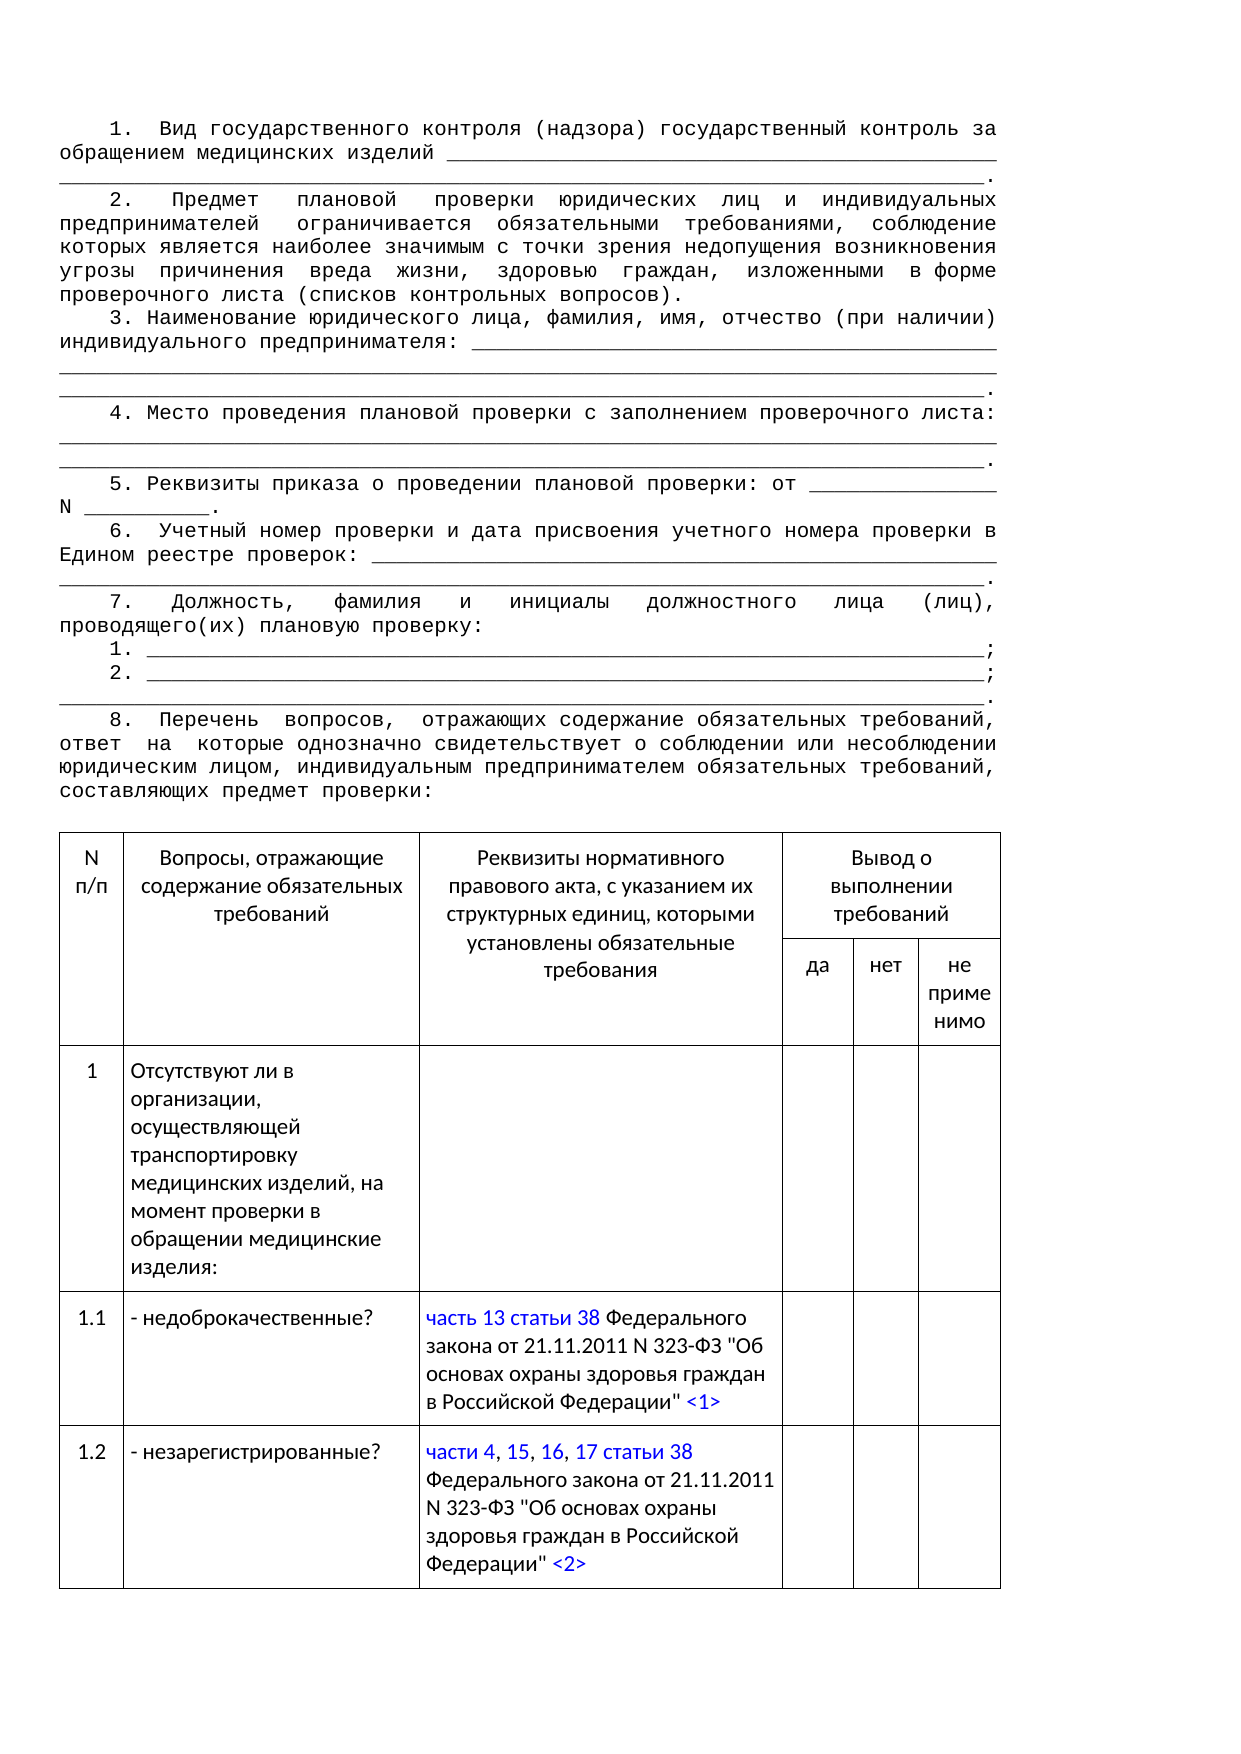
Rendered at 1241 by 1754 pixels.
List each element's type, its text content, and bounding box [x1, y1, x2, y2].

table_header Вывод о выполнении требований [783, 833, 1000, 938]
text юридическим лицом, индивидуальным предпринимателем обязательных требований, [59, 757, 1152, 780]
table_cell - незарегистрированные? [124, 1426, 419, 1588]
table_cell - недоброкачественные? [124, 1292, 419, 1425]
text 2. ___________________________________________________________________; [59, 662, 1152, 686]
table_cell части 4, 15, 16, 17 статьи 38 Федерального закона от 21.11.2011 N 323-ФЗ "Об основах охраны здоровья граждан в Российской Федерации" <2> [420, 1426, 782, 1588]
text 1. Вид государственного контроля (надзора) государственный контроль за [59, 118, 1152, 142]
text Едином реестре проверок: __________________________________________________ [59, 544, 1152, 567]
text 1. ___________________________________________________________________; [59, 638, 1152, 662]
table_cell [854, 1292, 918, 1425]
table_cell [783, 1046, 853, 1291]
text проверочного листа (списков контрольных вопросов). [59, 284, 1152, 307]
text 8. Перечень вопросов, отражающих содержание обязательных требований, [59, 709, 1152, 733]
table_header N п/п [60, 833, 123, 1044]
text индивидуального предпринимателя: __________________________________________ [59, 331, 1152, 354]
text угрозы причинения вреда жизни, здоровью граждан, изложенными в форме [59, 260, 1152, 284]
text предпринимателей ограничивается обязательными требованиями, соблюдение [59, 213, 1152, 236]
text которых является наиболее значимым с точки зрения недопущения возникновения [59, 236, 1152, 260]
table_cell [919, 1046, 1000, 1291]
text __________________________________________________________________________. [59, 686, 1152, 709]
text составляющих предмет проверки: [59, 780, 1152, 804]
table_header Вопросы, отражающие содержание обязательных требований [124, 833, 419, 1044]
text ответ на которые однозначно свидетельствует о соблюдении или несоблюдении [59, 733, 1152, 757]
table_cell [420, 1046, 782, 1291]
text __________________________________________________________________________. [59, 449, 1152, 473]
table_header Реквизиты нормативного правового акта, с указанием их структурных единиц, которыми установлены обязательные требования [420, 833, 782, 1044]
table_cell да [783, 939, 853, 1044]
text 3. Наименование юридического лица, фамилия, имя, отчество (при наличии) [59, 307, 1152, 331]
text __________________________________________________________________________. [59, 165, 1152, 189]
text __________________________________________________________________________. [59, 378, 1152, 402]
table_cell 1.2 [60, 1426, 123, 1588]
text __________________________________________________________________________. [59, 567, 1152, 591]
text 6. Учетный номер проверки и дата присвоения учетного номера проверки в [59, 520, 1152, 544]
text 5. Реквизиты приказа о проведении плановой проверки: от _______________ [59, 473, 1152, 496]
text обращением медицинских изделий ____________________________________________ [59, 142, 1152, 165]
table_cell [854, 1046, 918, 1291]
text 7. Должность, фамилия и инициалы должностного лица (лиц), [59, 591, 1152, 615]
table_cell [783, 1426, 853, 1588]
table_cell [919, 1426, 1000, 1588]
table_cell 1.1 [60, 1292, 123, 1425]
text 4. Место проведения плановой проверки с заполнением проверочного листа: [59, 402, 1152, 426]
table_cell часть 13 статьи 38 Федерального закона от 21.11.2011 N 323-ФЗ "Об основах охраны здоровья граждан в Российской Федерации" <1> [420, 1292, 782, 1425]
table_cell [783, 1292, 853, 1425]
text 2. Предмет плановой проверки юридических лиц и индивидуальных [59, 189, 1152, 213]
table_cell Отсутствуют ли в организации, осуществляющей транспортировку медицинских изделий, на момент проверки в обращении медицинские изделия: [124, 1046, 419, 1291]
text N __________. [59, 496, 1152, 520]
text ___________________________________________________________________________ [59, 426, 1152, 449]
table_cell не применимо [919, 939, 1000, 1044]
table_cell 1 [60, 1046, 123, 1291]
text проводящего(их) плановую проверку: [59, 615, 1152, 638]
text ___________________________________________________________________________ [59, 354, 1152, 378]
table_cell нет [854, 939, 918, 1044]
table_cell [919, 1292, 1000, 1425]
table_cell [854, 1426, 918, 1588]
